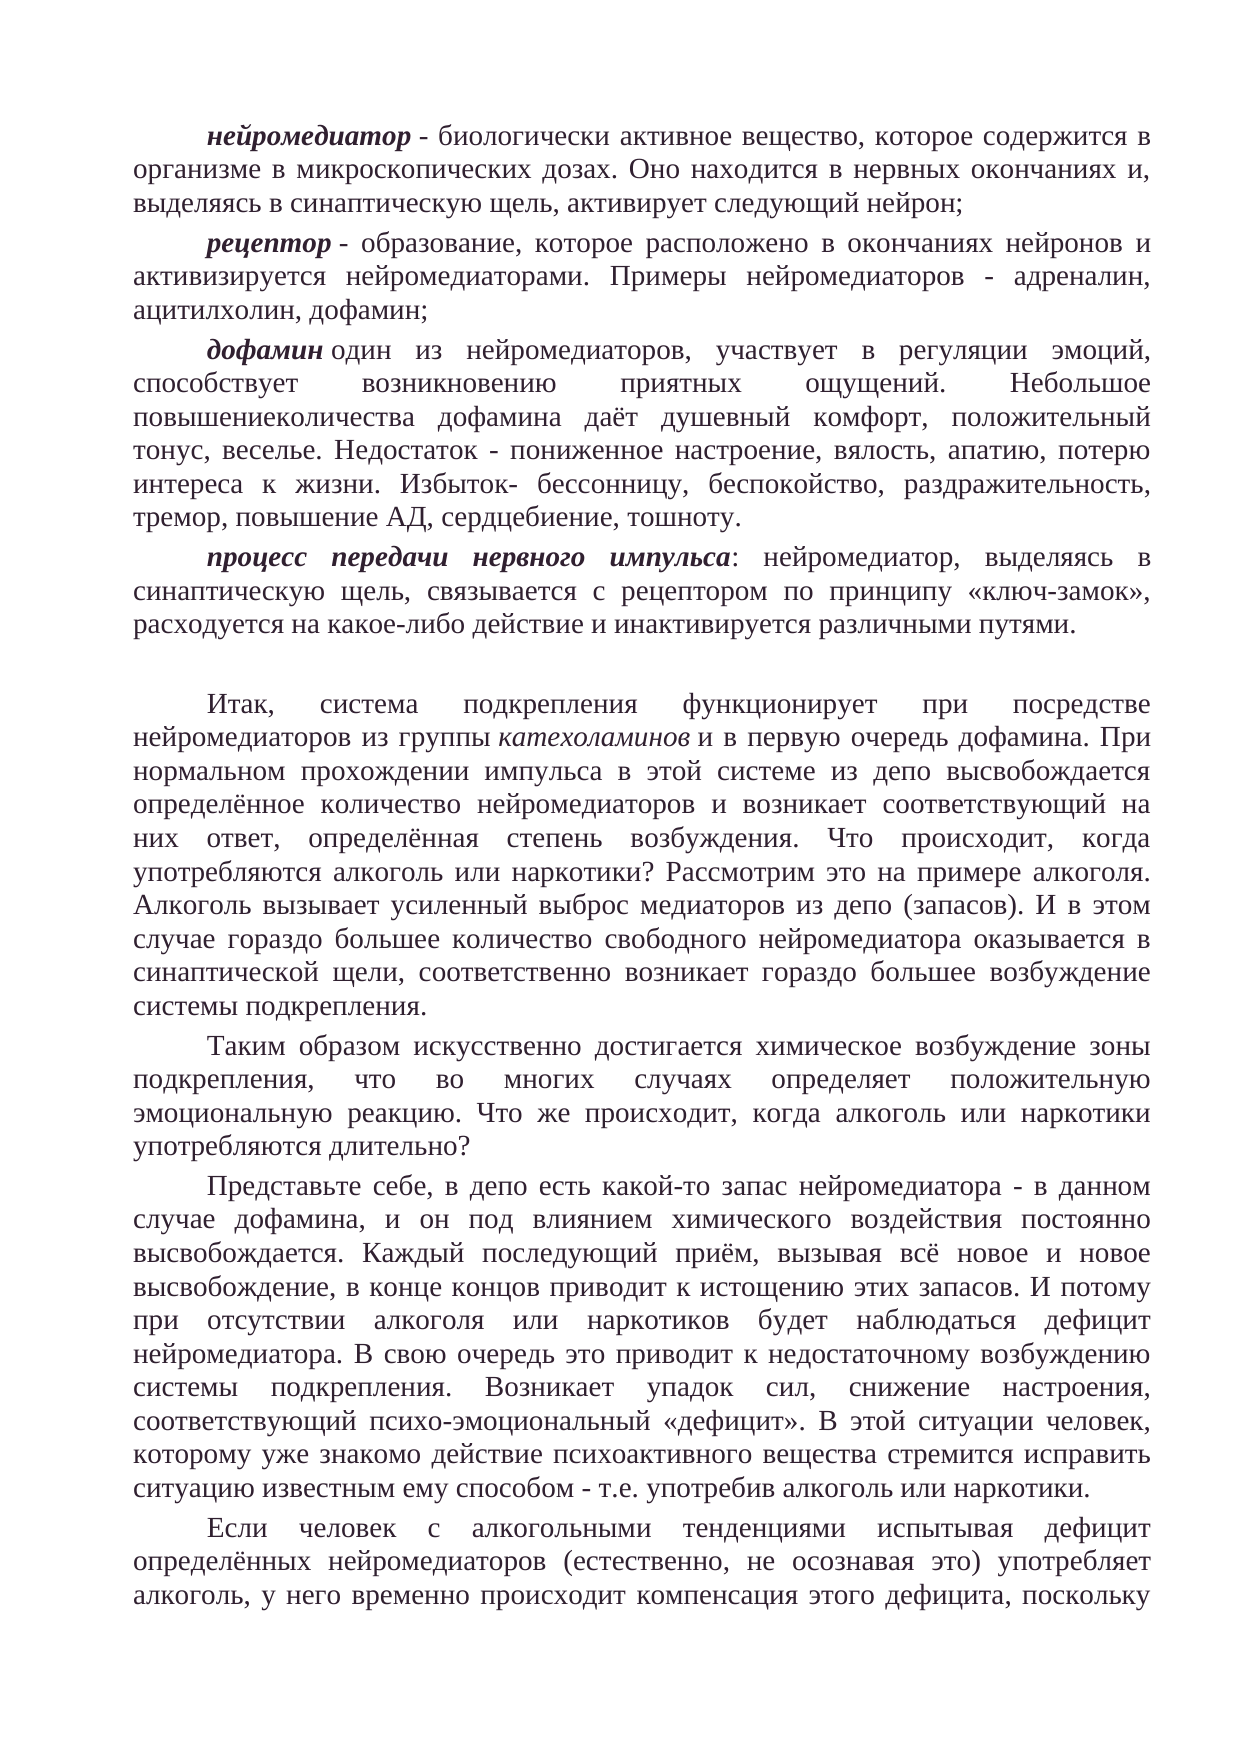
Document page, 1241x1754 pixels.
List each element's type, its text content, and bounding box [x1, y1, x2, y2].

text дофамин один из нейромедиаторов, участвует в регуляции эмоций, способствует возникновению приятных ощущений. Небольшое повышениеколичества дофамина даёт душевный комфорт, положительный тонус, веселье. Недостаток - пониженное настроение, вялость, апатию, потерю интереса к жизни. Избыток- бессонницу, беспокойство, раздражительность, тремор, повышение АД, сердцебиение, тошноту. [133, 332, 1152, 533]
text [133, 1510, 1152, 1610]
text процесс передачи нервного импульса: нейромедиатор, выделяясь в синаптическую щель, связывается с рецептором по принципу «ключ-замок», расходуется на какое-либо действие и инактивируется различными путями. [133, 539, 1152, 640]
text Итак, система подкрепления функционирует при посредстве нейромедиаторов из группы катехоламинов и в первую очередь дофамина. При нормальном прохождении импульса в этой системе из депо высвобождается определённое количество нейромедиаторов и возникает соответствующий на них ответ, определённая степень возбуждения. Что происходит, когда употребляются алкоголь или наркотики? Рассмотрим это на примере алкоголя. Алкоголь вызывает усиленный выброс медиаторов из депо (запасов). И в этом случае гораздо большее количество свободного нейромедиатора оказывается в синаптической щели, соответственно возникает гораздо большее возбуждение системы подкрепления. [133, 686, 1152, 1021]
text Представьте себе, в депо есть какой-то запас нейромедиатора - в данном случае дофамина, и он под влиянием химического воздействия постоянно высвобождается. Каждый последующий приём, вызывая всё новое и новое высвобождение, в конце концов приводит к истощению этих запасов. И потому при отсутствии алкоголя или наркотиков будет наблюдаться дефицит нейромедиатора. В свою очередь это приводит к недостаточному возбуждению системы подкрепления. Возникает упадок сил, снижение настроения, соответствующий психо-эмоциональный «дефицит». В этой ситуации человек, которому уже знакомо действие психоактивного вещества стремится исправить ситуацию известным ему способом - т.е. употребив алкоголь или наркотики. [133, 1168, 1152, 1503]
text рецептор - образование, которое расположено в окончаниях нейронов и активизируется нейромедиаторами. Примеры нейромедиаторов - адреналин, ацитилхолин, дофамин; [133, 225, 1152, 326]
text Таким образом искусственно достигается химическое возбуждение зоны подкрепления, что во многих случаях определяет положительную эмоциональную реакцию. Что же происходит, когда алкоголь или наркотики употребляются длительно? [133, 1028, 1152, 1162]
text нейромедиатор - биологически активное вещество, которое содержится в организме в микроскопических дозах. Оно находится в нервных окончаниях и, выделяясь в синаптическую щель, активирует следующий нейрон; [133, 118, 1152, 219]
